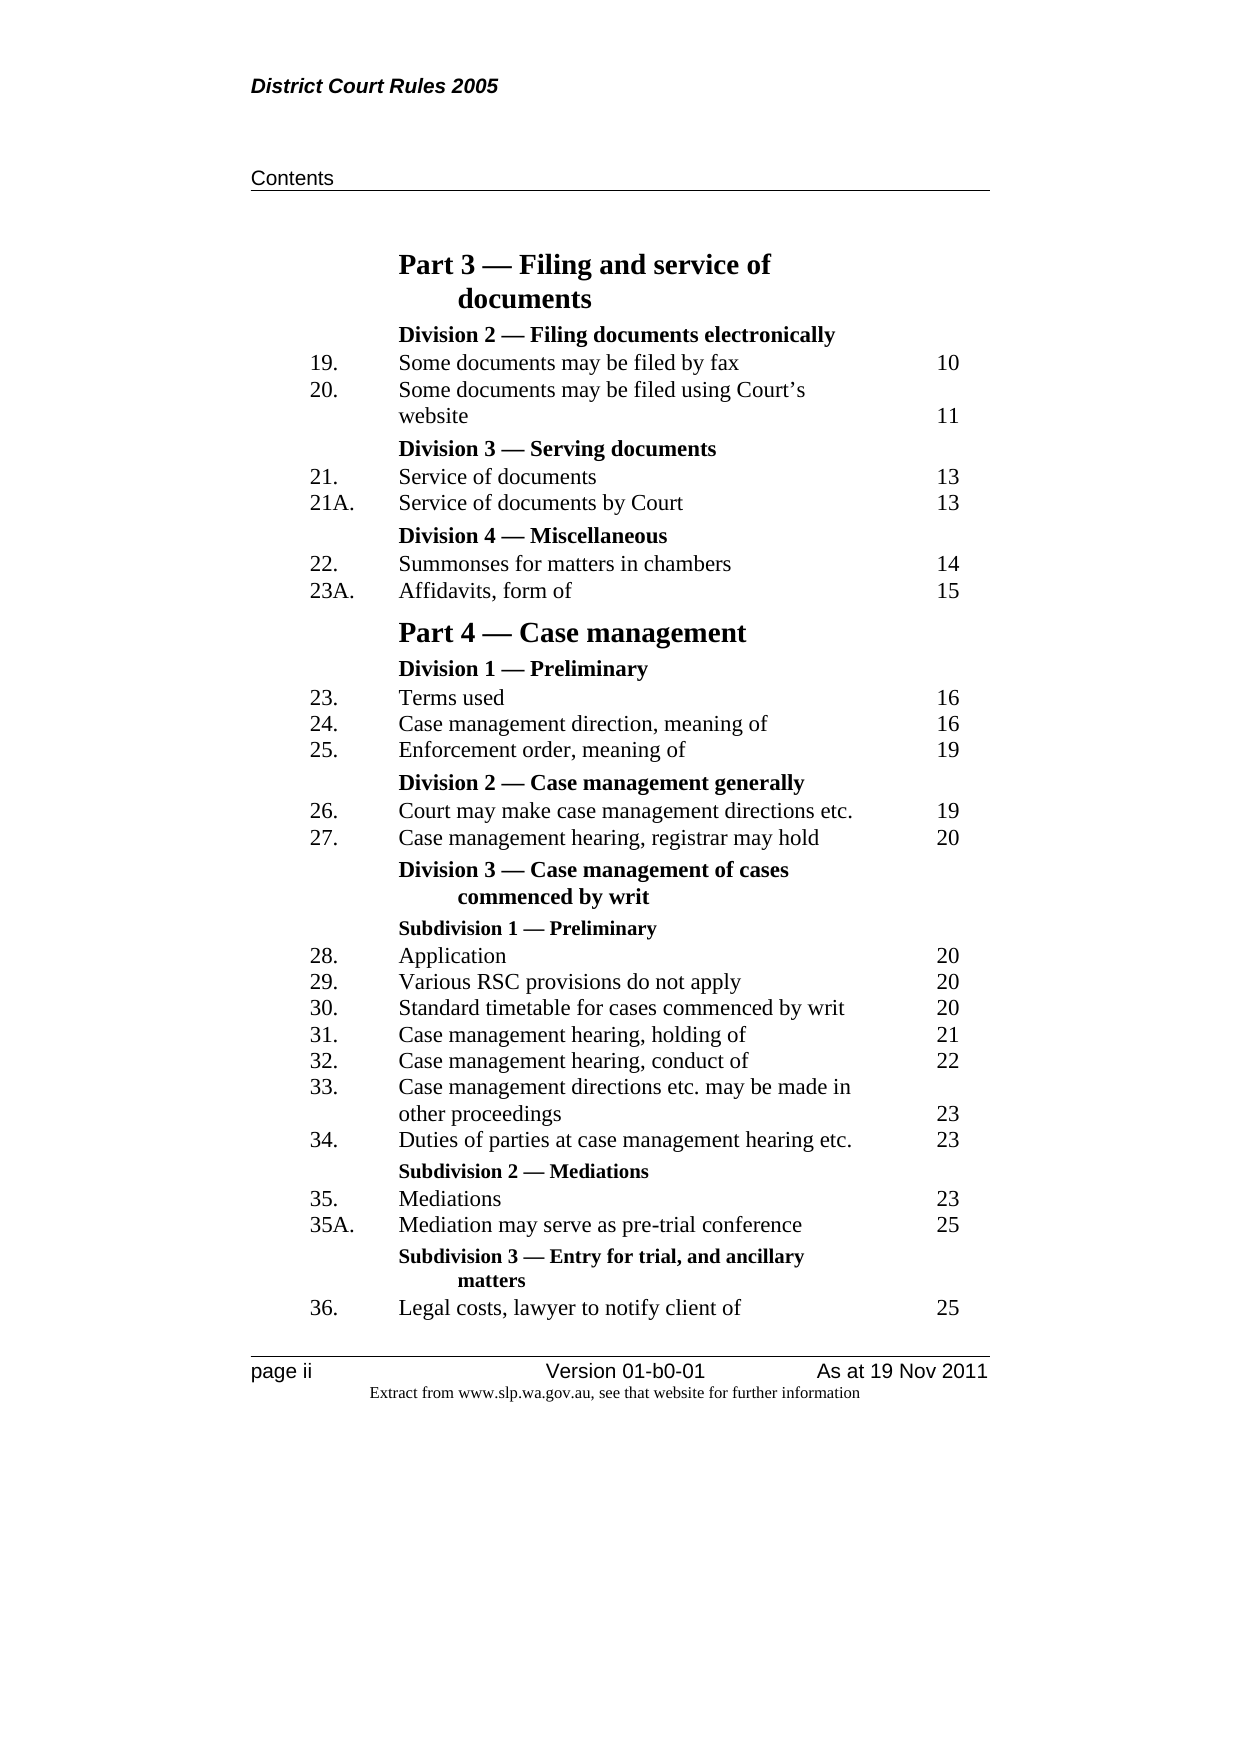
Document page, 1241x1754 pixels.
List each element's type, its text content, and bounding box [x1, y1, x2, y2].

text 31. Case management hearing, holding of 21 [309, 1021, 872, 1047]
text 21. Service of documents 13 [309, 463, 872, 489]
text 25. Enforcement order, meaning of 19 [309, 737, 872, 763]
text 32. Case management hearing, conduct of 22 [309, 1047, 872, 1073]
text Division 2 — Case management generally [398, 769, 872, 796]
text 34. Duties of parties at case management hearing etc. 23 [309, 1126, 872, 1152]
text 21A. Service of documents by Court 13 [309, 489, 872, 516]
text 22. Summonses for matters in chambers 14 [309, 550, 872, 577]
text Subdivision 2 — Mediations [398, 1159, 872, 1183]
text 26. Court may make case management directions etc. 19 [309, 798, 872, 824]
text 24. Case management direction, meaning of 16 [309, 710, 872, 737]
text 29. Various RSC provisions do not apply 20 [309, 968, 872, 994]
text Subdivision 1 — Preliminary [398, 916, 872, 939]
text 33. Case management directions etc. may be made in other proceedings 23 [309, 1073, 872, 1126]
text 35. Mediations 23 [309, 1185, 872, 1211]
text Division 1 — Preliminary [398, 655, 872, 682]
text 19. Some documents may be filed by fax 10 [309, 349, 872, 376]
text Division 3 — Case management of cases commenced by writ [398, 857, 872, 909]
text Division 4 — Miscellaneous [398, 522, 872, 548]
text Subdivision 3 — Entry for trial, and ancillary matters [398, 1244, 872, 1292]
text 30. Standard timetable for cases commenced by writ 20 [309, 994, 872, 1021]
text 27. Case management hearing, registrar may hold 20 [309, 824, 872, 850]
text 20. Some documents may be filed using Court’s website 11 [309, 376, 872, 428]
text 23. Terms used 16 [309, 684, 872, 710]
text 36. Legal costs, lawyer to notify client of 25 [309, 1294, 872, 1320]
text 28. Application 20 [309, 942, 872, 968]
text Division 2 — Filing documents electronically [398, 321, 872, 347]
text Division 3 — Serving documents [398, 434, 872, 461]
text 23A. Affidavits, form of 15 [309, 577, 872, 603]
text Part 3 — Filing and service of documents [398, 247, 872, 314]
text 35A. Mediation may serve as pre-trial conference 25 [309, 1211, 872, 1238]
text Part 4 — Case management [398, 616, 872, 649]
